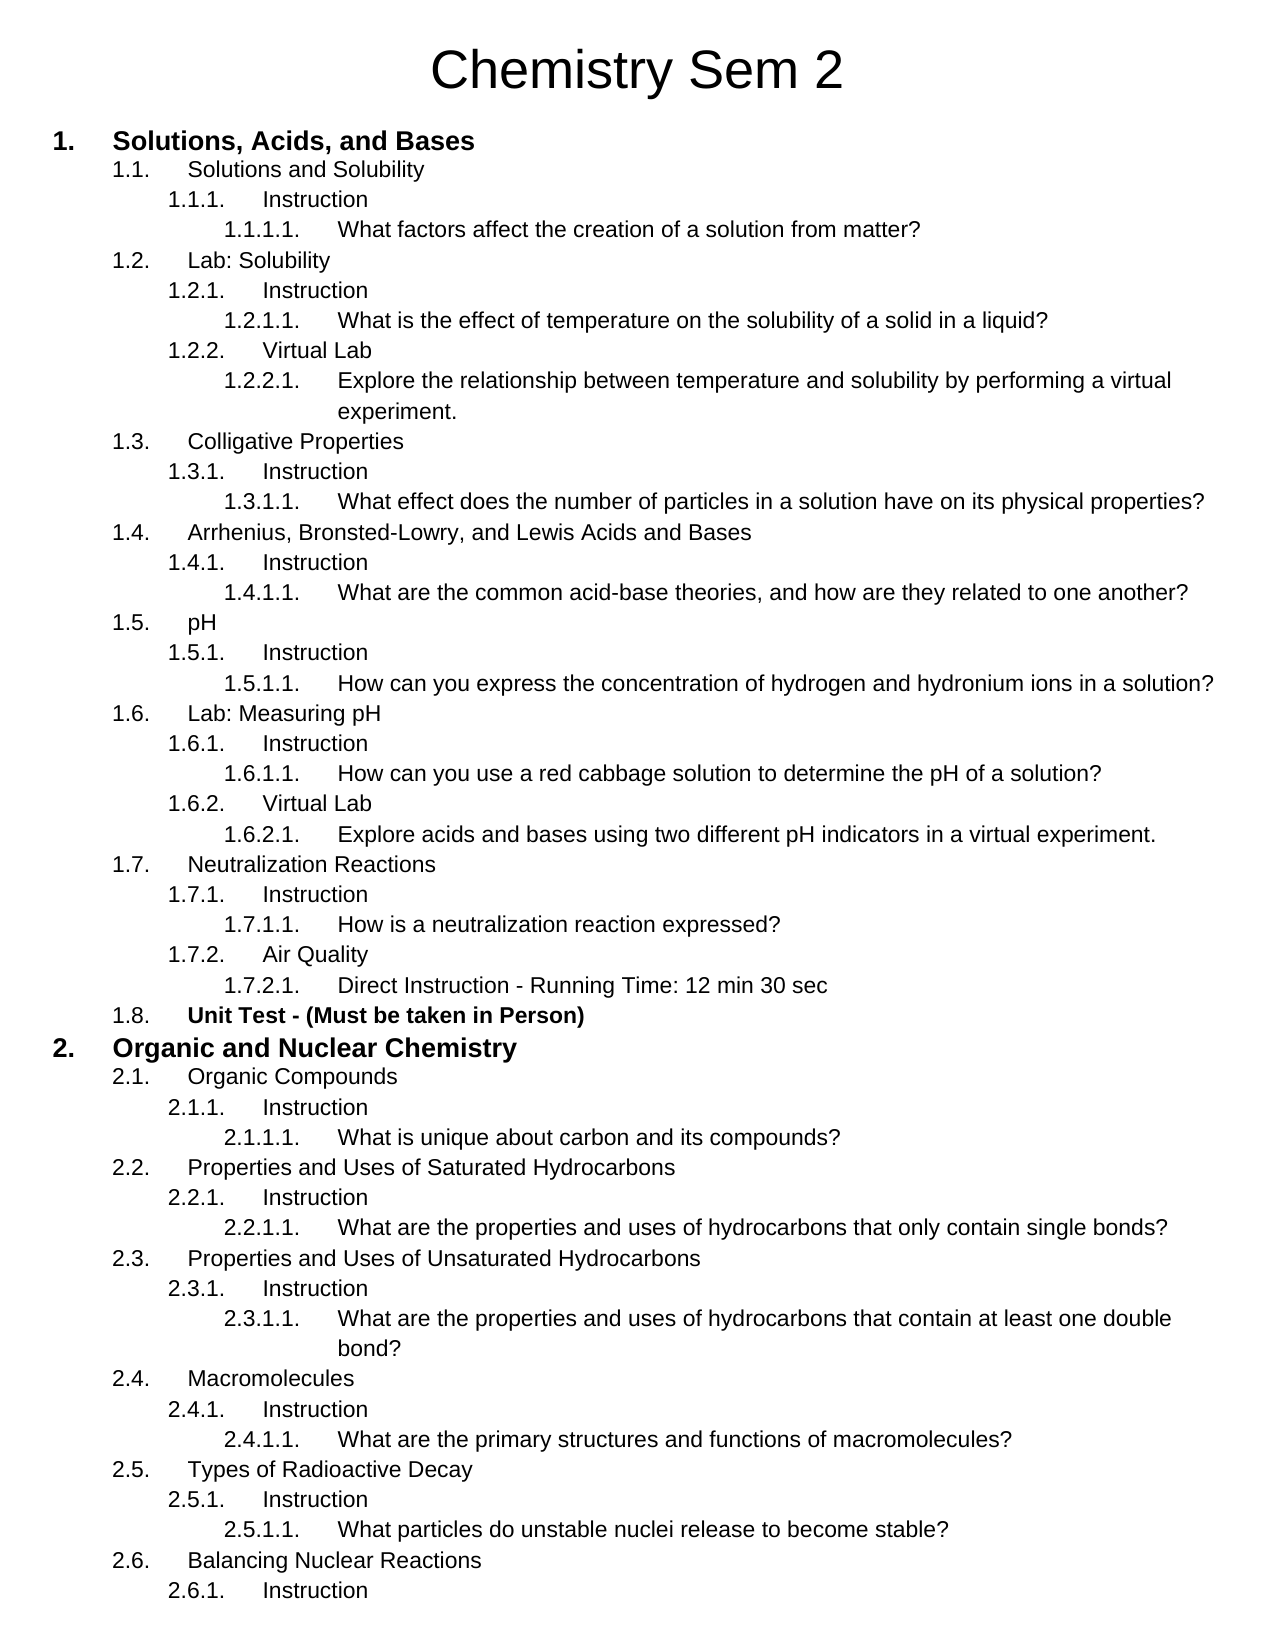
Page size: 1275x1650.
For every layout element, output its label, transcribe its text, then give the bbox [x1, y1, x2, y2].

list Explore the relationship between temperature and solubility by performing a virtual experiment. [300, 367, 1237, 424]
list What are the properties and uses of hydrocarbons that only contain single bonds? [300, 1214, 1237, 1241]
list Types of Radioactive Decay [150, 1456, 1237, 1482]
list Properties and Uses of Unsaturated Hydrocarbons [150, 1244, 1237, 1271]
subtitle Organic and Nuclear Chemistry [75, 1032, 1237, 1063]
list Properties and Uses of Saturated Hydrocarbons [150, 1154, 1237, 1180]
title Chemistry Sem 2 [37, 37, 1237, 100]
list Explore acids and bases using two different pH indicators in a virtual experiment. [300, 821, 1237, 847]
list How can you use a red cabbage solution to determine the pH of a solution? [300, 760, 1237, 787]
list Virtual Lab [225, 337, 1237, 364]
list Instruction [225, 730, 1237, 756]
list Instruction [225, 881, 1237, 907]
list Instruction [225, 1093, 1237, 1120]
list What is the effect of temperature on the solubility of a solid in a liquid? [300, 307, 1237, 333]
list Instruction [225, 1396, 1237, 1422]
list Unit Test - (Must be taken in Person) [150, 1002, 1237, 1028]
list How is a neutralization reaction expressed? [300, 911, 1237, 938]
list Colligative Properties [150, 428, 1237, 454]
list Instruction [225, 1275, 1237, 1301]
list Solutions and Solubility [150, 156, 1237, 182]
list What effect does the number of particles in a solution have on its physical properties? [300, 488, 1237, 515]
list Air Quality [225, 941, 1237, 968]
list Instruction [225, 277, 1237, 303]
list Direct Instruction - Running Time: 12 min 30 sec [300, 972, 1237, 998]
list Instruction [225, 458, 1237, 484]
list Instruction [225, 1184, 1237, 1211]
list Virtual Lab [225, 790, 1237, 817]
list What factors affect the creation of a solution from matter? [300, 216, 1237, 243]
list Instruction [225, 1577, 1237, 1603]
list Organic Compounds [150, 1063, 1237, 1090]
list Lab: Measuring pH [150, 700, 1237, 726]
list Instruction [225, 549, 1237, 575]
list Instruction [225, 1486, 1237, 1513]
list What are the common acid-base theories, and how are they related to one another? [300, 579, 1237, 605]
list What particles do unstable nuclei release to become stable? [300, 1516, 1237, 1543]
list Neutralization Reactions [150, 851, 1237, 877]
subtitle Solutions, Acids, and Bases [75, 125, 1237, 156]
list Arrhenius, Bronsted-Lowry, and Lewis Acids and Bases [150, 518, 1237, 545]
list Macromolecules [150, 1365, 1237, 1392]
list Lab: Solubility [150, 247, 1237, 273]
list What are the primary structures and functions of macromolecules? [300, 1426, 1237, 1452]
list What are the properties and uses of hydrocarbons that contain at least one double bond? [300, 1305, 1237, 1362]
list pH [150, 609, 1237, 636]
list What is unique about carbon and its compounds? [300, 1124, 1237, 1150]
list Instruction [225, 639, 1237, 666]
list How can you express the concentration of hydrogen and hydronium ions in a solution? [300, 669, 1237, 696]
list Instruction [225, 186, 1237, 213]
list Balancing Nuclear Reactions [150, 1547, 1237, 1573]
